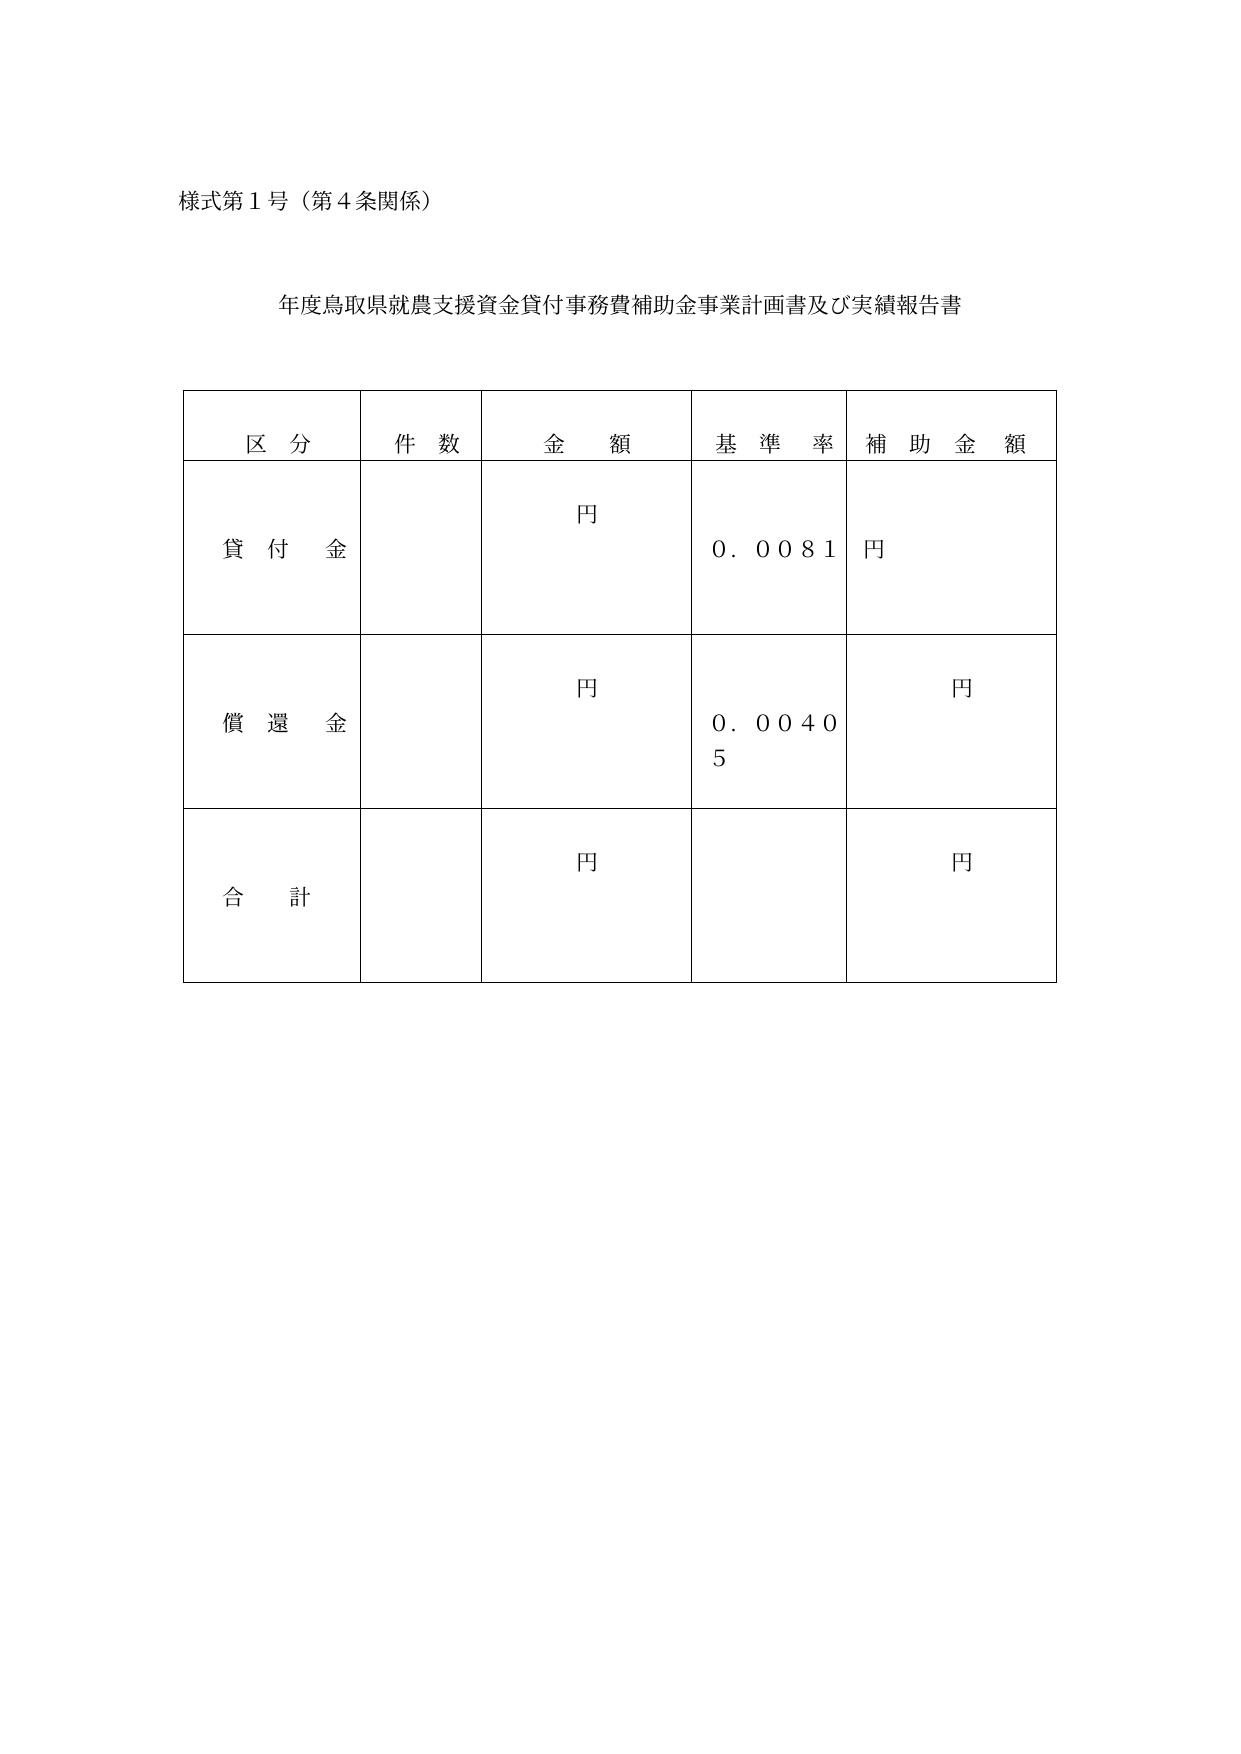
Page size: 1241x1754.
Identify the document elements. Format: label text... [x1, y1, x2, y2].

table_cell [361, 461, 481, 634]
table_header 区 分 [184, 391, 360, 460]
text 様式第１号（第４条関係） [178, 183, 1062, 217]
table_header 金 額 [482, 391, 691, 460]
table_cell 合 計 [184, 809, 360, 982]
table_cell 円 [847, 635, 1056, 808]
table_cell ０.００４０５ [692, 635, 846, 808]
table_cell 円 [482, 461, 691, 634]
table_cell 貸付金 [184, 461, 360, 634]
table_cell [692, 809, 846, 982]
table_cell 円 [847, 461, 1056, 634]
table_header 基準率 [692, 391, 846, 460]
table_cell [361, 809, 481, 982]
table_cell ０.００８１ [692, 461, 846, 634]
table_cell 円 [482, 635, 691, 808]
table_cell 償還金 [184, 635, 360, 808]
table_cell 円 [482, 809, 691, 982]
table_header 件 数 [361, 391, 481, 460]
table_cell 円 [847, 809, 1056, 982]
text 年度鳥取県就農支援資金貸付事務費補助金事業計画書及び実績報告書 [178, 286, 1062, 321]
table_cell [361, 635, 481, 808]
table_header 補助金額 [847, 391, 1056, 460]
